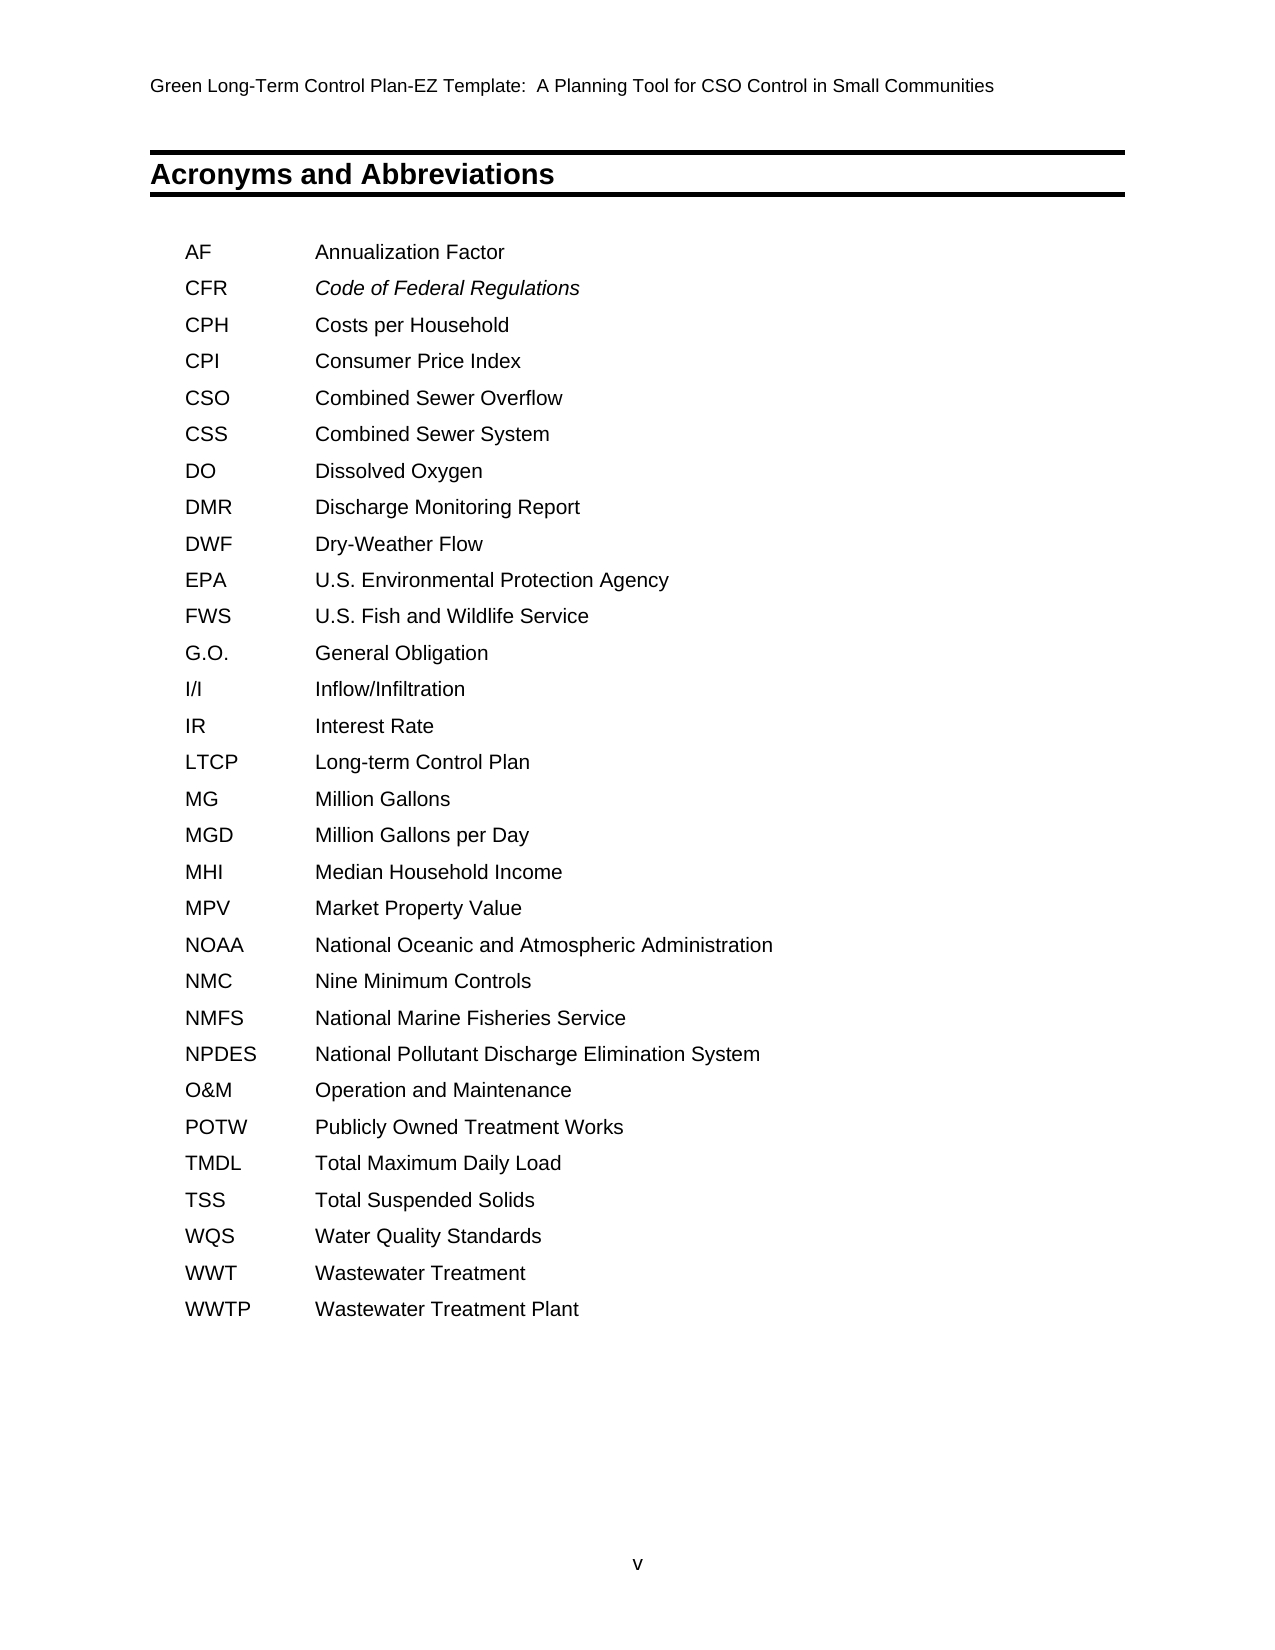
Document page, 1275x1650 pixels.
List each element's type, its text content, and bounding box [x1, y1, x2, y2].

table_cell Consumer Price Index [304, 343, 1147, 379]
table_cell NPDES [174, 1036, 304, 1072]
table_cell CSS [174, 416, 304, 452]
table_cell Costs per Household [304, 306, 1147, 343]
table_cell Water Quality Standards [304, 1218, 1147, 1254]
table_cell MGD [174, 817, 304, 853]
table_cell WQS [174, 1218, 304, 1254]
table_cell Inflow/Infiltration [304, 671, 1147, 707]
table_cell I/I [174, 671, 304, 707]
table_cell LTCP [174, 744, 304, 780]
table_cell CPH [174, 306, 304, 343]
table_cell CFR [174, 270, 304, 306]
table_cell Wastewater Treatment Plant [304, 1291, 1147, 1327]
table_cell Interest Rate [304, 708, 1147, 744]
table_cell NMC [174, 963, 304, 999]
table_cell Long-term Control Plan [304, 744, 1147, 780]
table_cell Code of Federal Regulations [304, 270, 1147, 306]
table_cell MHI [174, 853, 304, 890]
table_cell National Oceanic and Atmospheric Administration [304, 926, 1147, 963]
table_cell MPV [174, 890, 304, 926]
table_cell WWT [174, 1254, 304, 1291]
table_cell Combined Sewer Overflow [304, 379, 1147, 416]
table_header AF [174, 234, 304, 270]
table_cell TMDL [174, 1145, 304, 1181]
table_cell CSO [174, 379, 304, 416]
table_cell FWS [174, 598, 304, 634]
table_cell Total Suspended Solids [304, 1181, 1147, 1218]
table_cell Market Property Value [304, 890, 1147, 926]
table_cell Dry-Weather Flow [304, 525, 1147, 562]
table_cell Discharge Monitoring Report [304, 489, 1147, 525]
table_cell WWTP [174, 1291, 304, 1327]
table_cell TSS [174, 1181, 304, 1218]
table_cell Million Gallons per Day [304, 817, 1147, 853]
table_cell DWF [174, 525, 304, 562]
table_header Annualization Factor [304, 234, 1147, 270]
table_cell O&M [174, 1072, 304, 1108]
table_cell Dissolved Oxygen [304, 452, 1147, 489]
table_cell Environmental Protection Agency [304, 562, 1147, 598]
table_cell G.O. [174, 635, 304, 671]
table_cell Million Gallons [304, 780, 1147, 817]
table_cell NOAA [174, 926, 304, 963]
table_cell Fish and Wildlife Service [304, 598, 1147, 634]
subtitle Acronyms and Abbreviations [150, 155, 1125, 192]
table_cell Nine Minimum Controls [304, 963, 1147, 999]
table_cell Wastewater Treatment [304, 1254, 1147, 1291]
table_cell National Pollutant Discharge Elimination System [304, 1036, 1147, 1072]
table_cell National Marine Fisheries Service [304, 999, 1147, 1036]
table_cell Operation and Maintenance [304, 1072, 1147, 1108]
table_cell NMFS [174, 999, 304, 1036]
table_cell POTW [174, 1109, 304, 1145]
table_cell General Obligation [304, 635, 1147, 671]
table_cell IR [174, 708, 304, 744]
table_cell Combined Sewer System [304, 416, 1147, 452]
table_cell Median Household Income [304, 853, 1147, 890]
table_cell CPI [174, 343, 304, 379]
table_cell EPA [174, 562, 304, 598]
table_cell MG [174, 780, 304, 817]
table_cell DO [174, 452, 304, 489]
table_cell Publicly Owned Treatment Works [304, 1109, 1147, 1145]
table_cell Total Maximum Daily Load [304, 1145, 1147, 1181]
table_cell DMR [174, 489, 304, 525]
